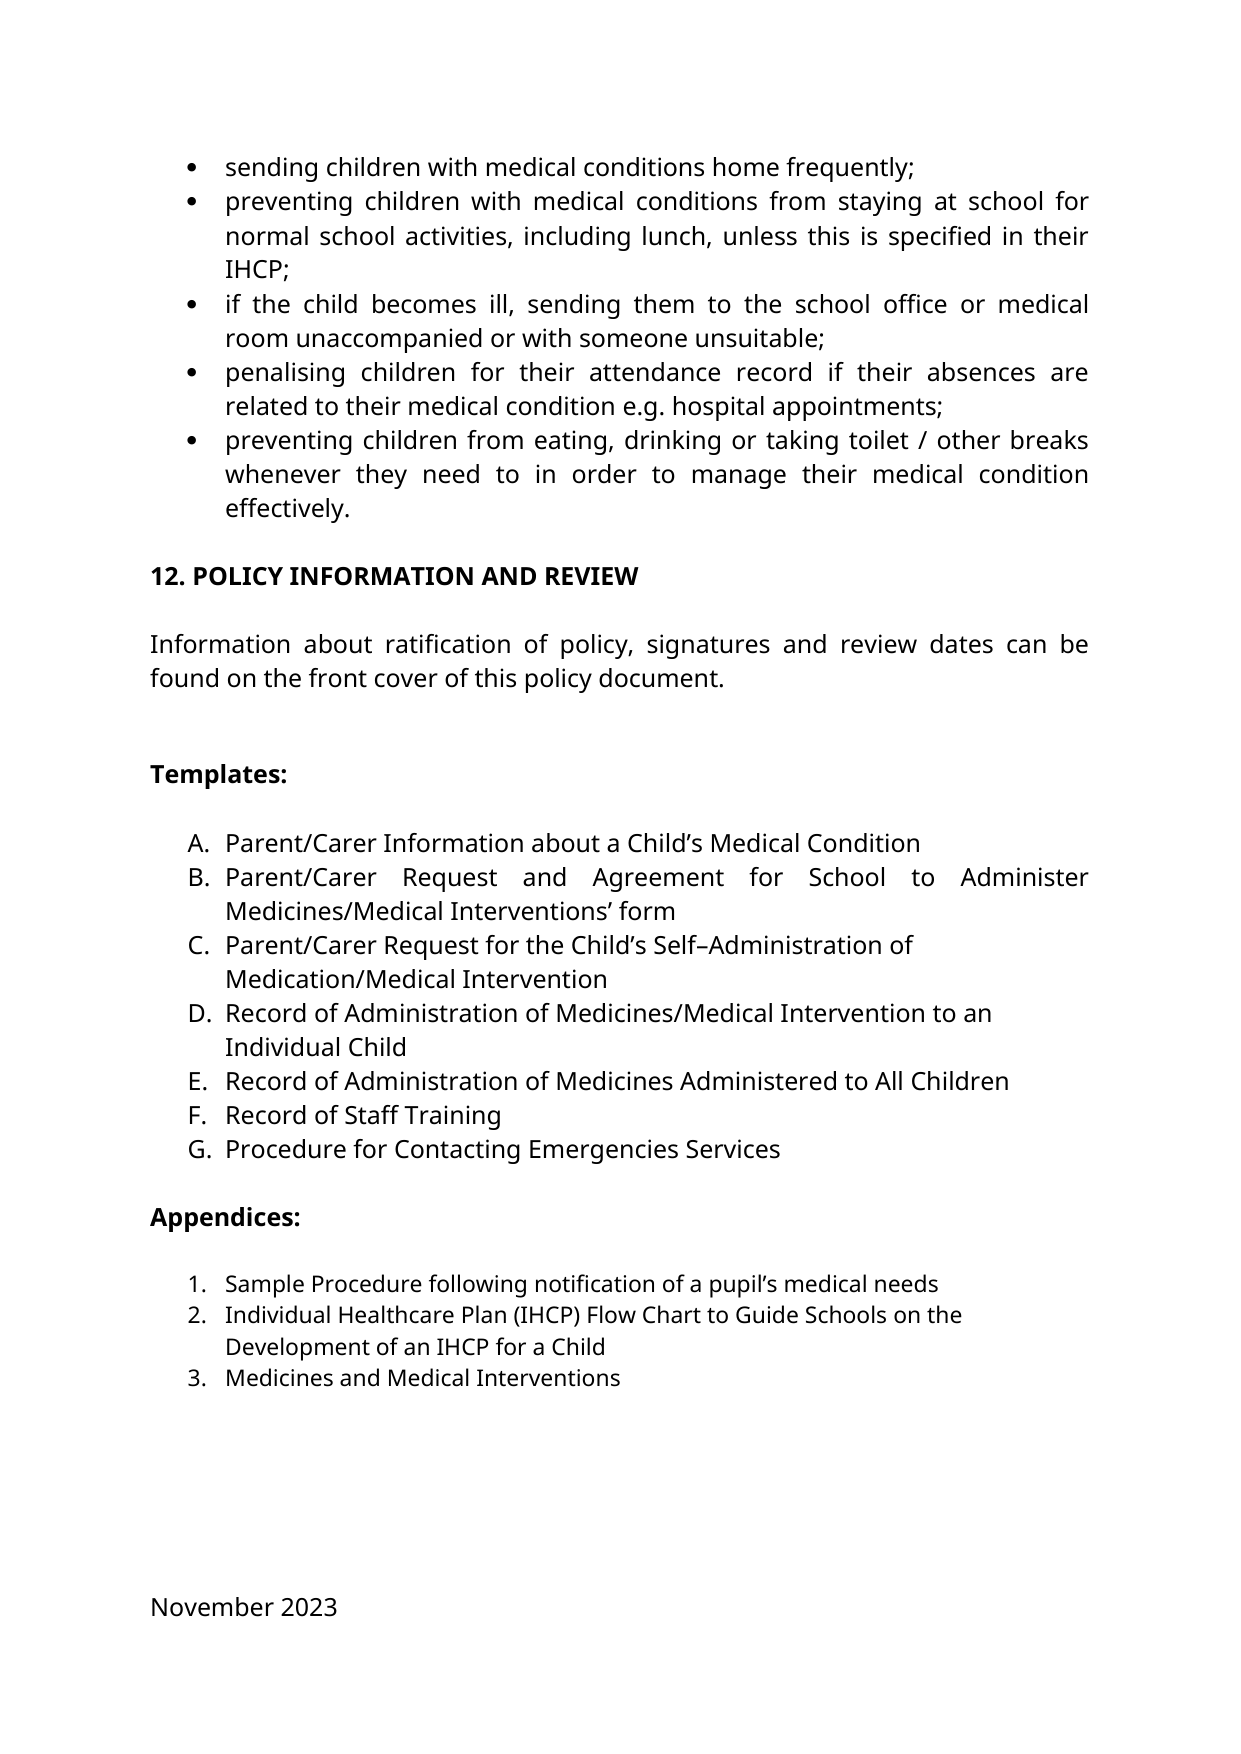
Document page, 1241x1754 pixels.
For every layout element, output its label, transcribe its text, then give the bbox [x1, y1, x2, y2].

list Medicines and Medical Interventions [187, 1362, 1090, 1393]
list Procedure for Contacting Emergencies Services [187, 1132, 1090, 1166]
list Sample Procedure following notification of a pupil’s medical needs [187, 1268, 1090, 1299]
list Record of Staff Training [187, 1098, 1090, 1132]
list preventing children from eating, drinking or taking toilet / other breaks whenever they need to in order to manage their medical condition effectively. [187, 422, 1090, 525]
text Appendices: [150, 1200, 1090, 1234]
list Parent/Carer Information about a Child’s Medical Condition [187, 825, 1090, 859]
list penalising children for their attendance record if their absences are related to their medical condition e.g. hospital appointments; [187, 354, 1090, 422]
text 12. POLICY INFORMATION AND REVIEW [150, 559, 1090, 593]
list Individual Healthcare Plan (IHCP) Flow Chart to Guide Schools on the Development of an IHCP for a Child [187, 1299, 1090, 1362]
text Information about ratification of policy, signatures and review dates can be found on the front cover of this policy document. [150, 627, 1090, 695]
list Record of Administration of Medicines/Medical Intervention to an Individual Child [187, 996, 1090, 1064]
list Record of Administration of Medicines Administered to All Children [187, 1064, 1090, 1098]
list if the child becomes ill, sending them to the school office or medical room unaccompanied or with someone unsuitable; [187, 286, 1090, 354]
text Templates: [150, 757, 1090, 791]
list preventing children with medical conditions from staying at school for normal school activities, including lunch, unless this is specified in their IHCP; [187, 184, 1090, 286]
list Parent/Carer Request for the Child’s Self–Administration of Medication/Medical Intervention [187, 927, 1090, 996]
list sending children with medical conditions home frequently; [187, 150, 1090, 184]
list Parent/Carer Request and Agreement for School to Administer Medicines/Medical Interventions’ form [187, 859, 1090, 927]
